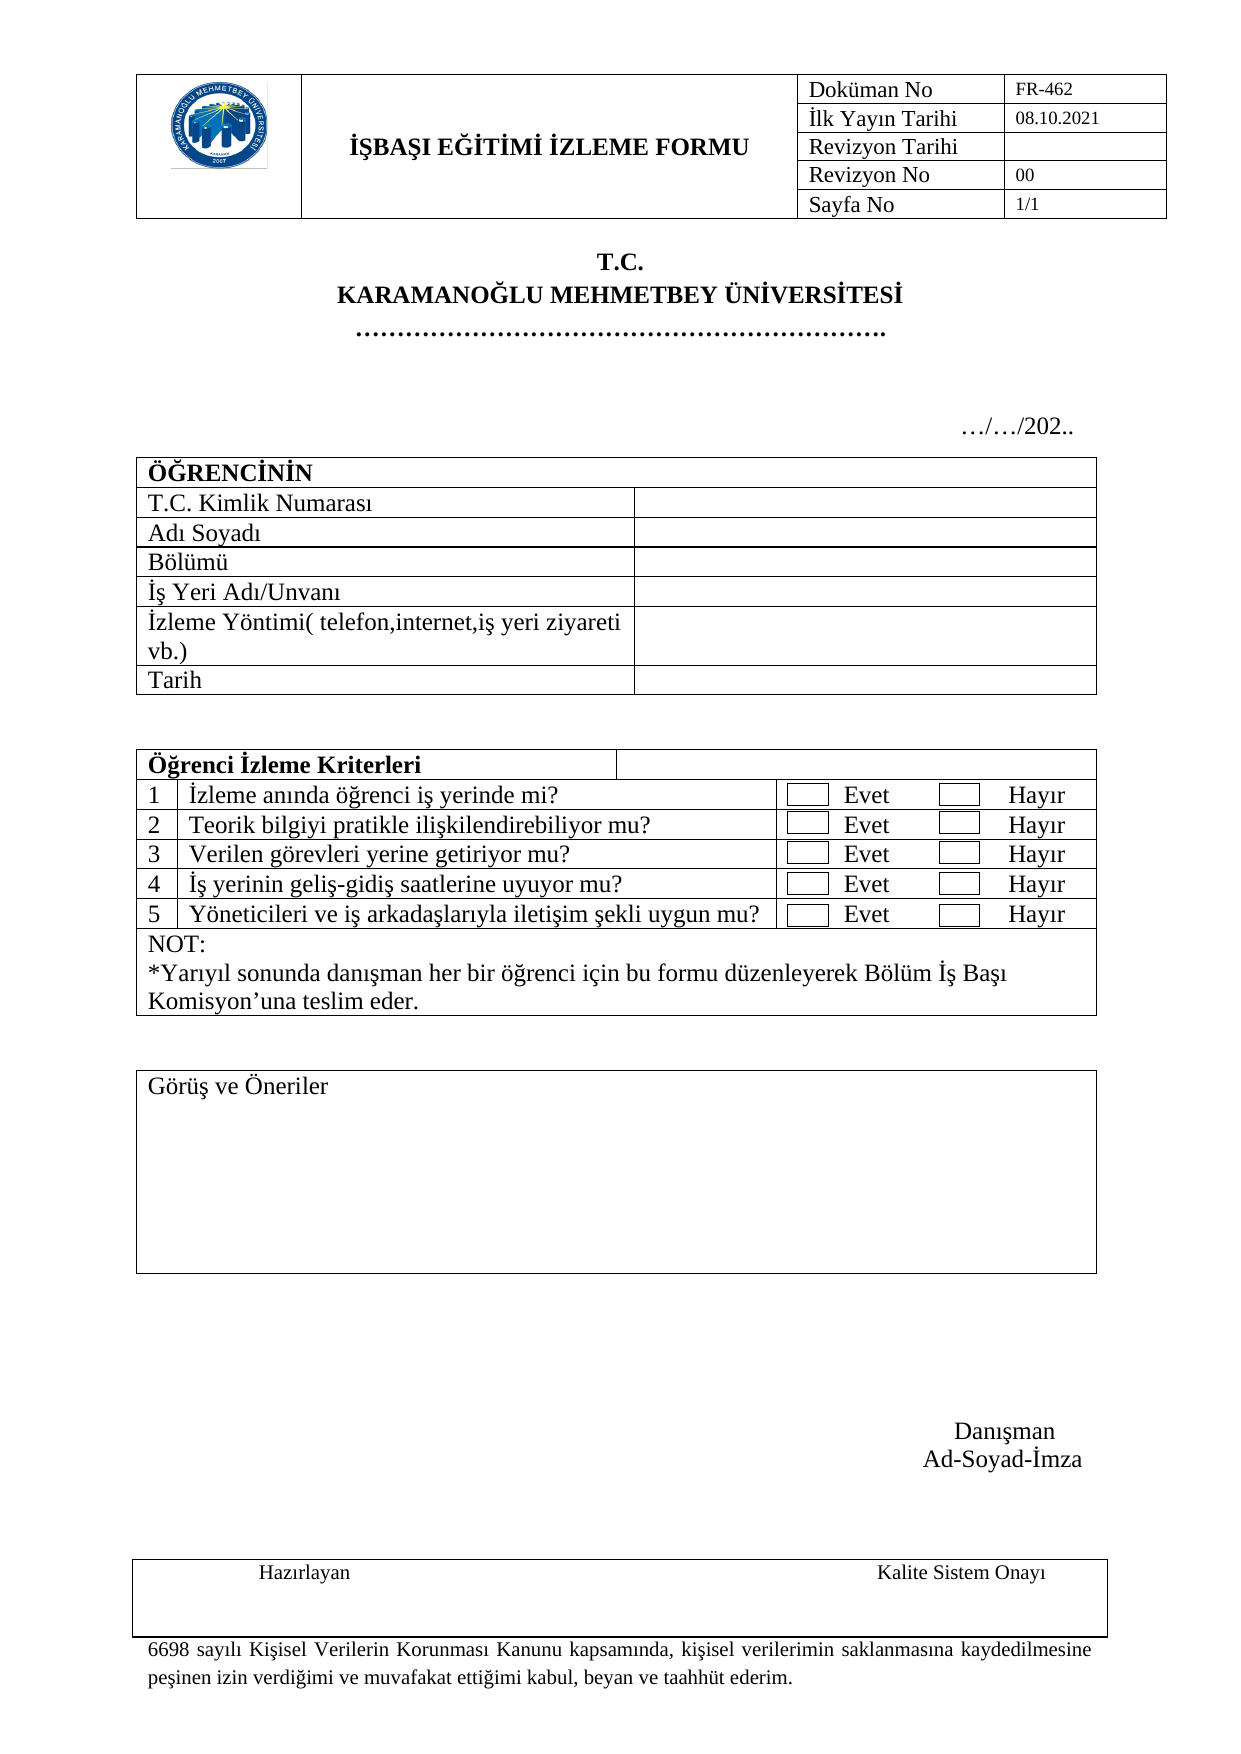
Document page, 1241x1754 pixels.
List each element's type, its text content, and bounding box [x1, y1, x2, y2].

table_cell Bölümü [137, 548, 634, 576]
text KARAMANOĞLU MEHMETBEY ÜNİVERSİTESİ [148, 280, 1093, 309]
text T.C. [148, 247, 1093, 276]
table_cell [635, 488, 1096, 517]
table_cell NOT: *Yarıyıl sonunda danışman her bir öğrenci için bu formu düzenleyerek Bölüm İş Başı Komisyon’una teslim eder. [137, 929, 1096, 1015]
table_cell Yöneticileri ve iş arkadaşlarıyla iletişim şekli uygun mu? [178, 899, 776, 928]
table_header ÖĞRENCİNİN [137, 458, 1096, 487]
table_cell İş yerinin geliş-gidiş saatlerine uyuyor mu? [178, 869, 776, 898]
table_header Görüş ve Öneriler [137, 1071, 1096, 1272]
text ………………………………………………………. [148, 313, 1093, 342]
table_cell Evet Hayır [777, 869, 1096, 898]
table_cell T.C. Kimlik Numarası [137, 488, 634, 517]
table_cell Evet Hayır [777, 899, 1096, 928]
table_cell Evet Hayır [777, 810, 1096, 838]
table_cell Tarih [137, 666, 634, 694]
table_cell 2 [137, 810, 177, 838]
table_cell [635, 518, 1096, 546]
picture [170, 81, 268, 169]
table_cell İş Yeri Adı/Unvanı [137, 577, 634, 606]
table_cell 3 [137, 840, 177, 868]
table_cell Adı Soyadı [137, 518, 634, 546]
table_cell [635, 577, 1096, 606]
table_cell İzleme Yöntimi( telefon,internet,iş yeri ziyareti vb.) [137, 607, 634, 664]
table_cell 5 [137, 899, 177, 928]
text Ad-Soyad-İmza [148, 1444, 1093, 1473]
table_cell [635, 666, 1096, 694]
table_cell Evet Hayır [777, 780, 1096, 809]
table_cell 4 [137, 869, 177, 898]
table_cell [635, 607, 1096, 664]
table_cell İzleme anında öğrenci iş yerinde mi? [178, 780, 776, 809]
table_cell 1 [137, 780, 177, 809]
text …/…/202.. [148, 411, 1093, 440]
table_header Öğrenci İzleme Kriterleri [137, 750, 616, 779]
text Danışman [148, 1416, 1093, 1444]
table_cell Verilen görevleri yerine getiriyor mu? [178, 840, 776, 868]
table_cell [635, 548, 1096, 576]
table_cell Evet Hayır [777, 840, 1096, 868]
table_cell Teorik bilgiyi pratikle ilişkilendirebiliyor mu? [178, 810, 776, 838]
table_header [617, 750, 1096, 779]
